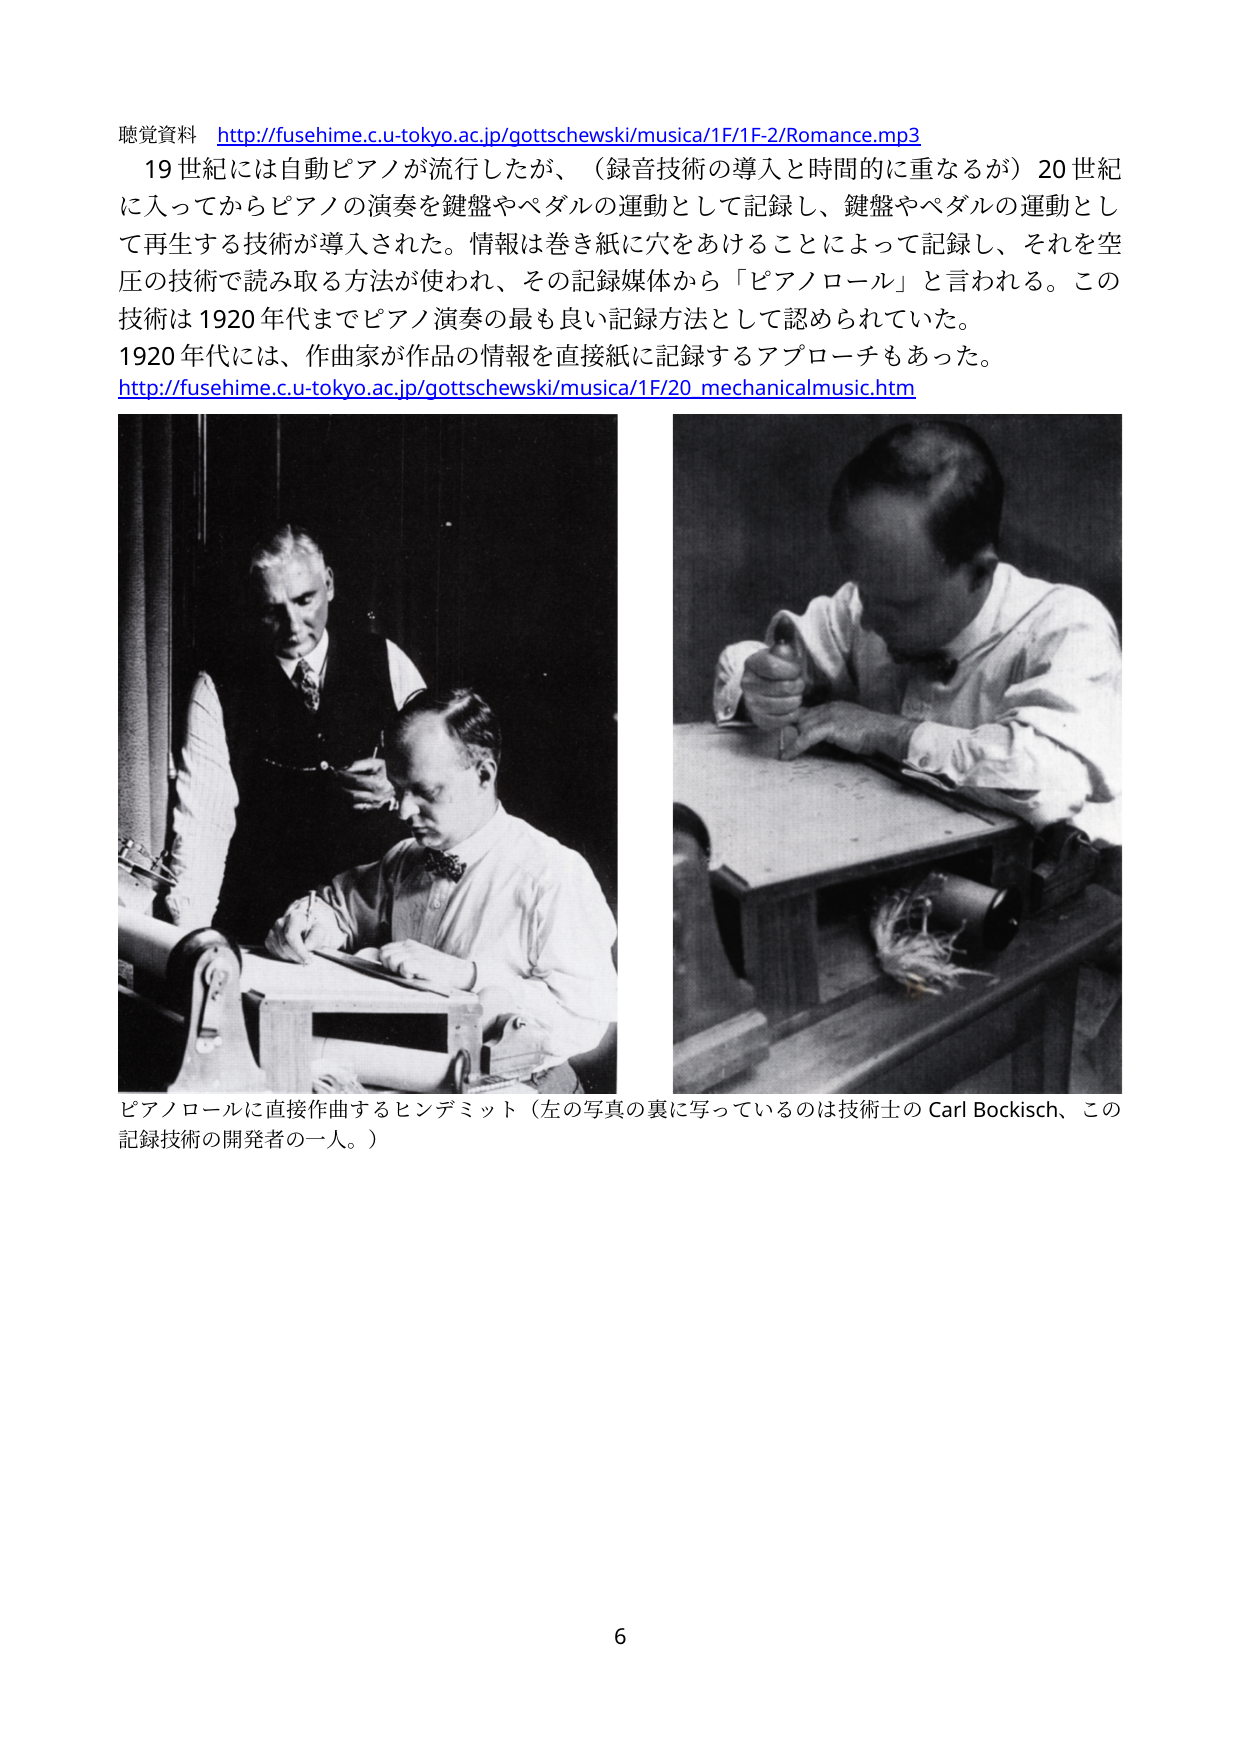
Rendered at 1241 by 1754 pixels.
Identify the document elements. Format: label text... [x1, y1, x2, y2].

text http://fusehime.c.u-tokyo.ac.jp/gottschewski/musica/1F/20_mechanicalmusic.htm [118, 373, 1122, 402]
text 1920年代には、作曲家が作品の情報を直接紙に記録するアプローチもあった。 [118, 336, 1122, 373]
picture [672, 414, 1123, 1094]
text 聴覚資料 http://fusehime.c.u-tokyo.ac.jp/gottschewski/musica/1F/1F-2/Romance.mp3 [118, 119, 1122, 148]
text 19世紀には自動ピアノが流行したが、（録音技術の導入と時間的に重なるが）20世紀に入ってからピアノの演奏を鍵盤やペダルの運動として記録し、鍵盤やペダルの運動として再生する技術が導入された。情報は巻き紙に穴をあけることによって記録し、それを空圧の技術で読み取る方法が使われ、その記録媒体から「ピアノロール」と言われる。この技術は1920年代までピアノ演奏の最も良い記録方法として認められていた。 [118, 148, 1122, 336]
text ピアノロールに直接作曲するヒンデミット（左の写真の裏に写っているのは技術士のCarl Bockisch、この記録技術の開発者の一人。） [118, 1093, 1122, 1153]
picture [118, 414, 618, 1094]
